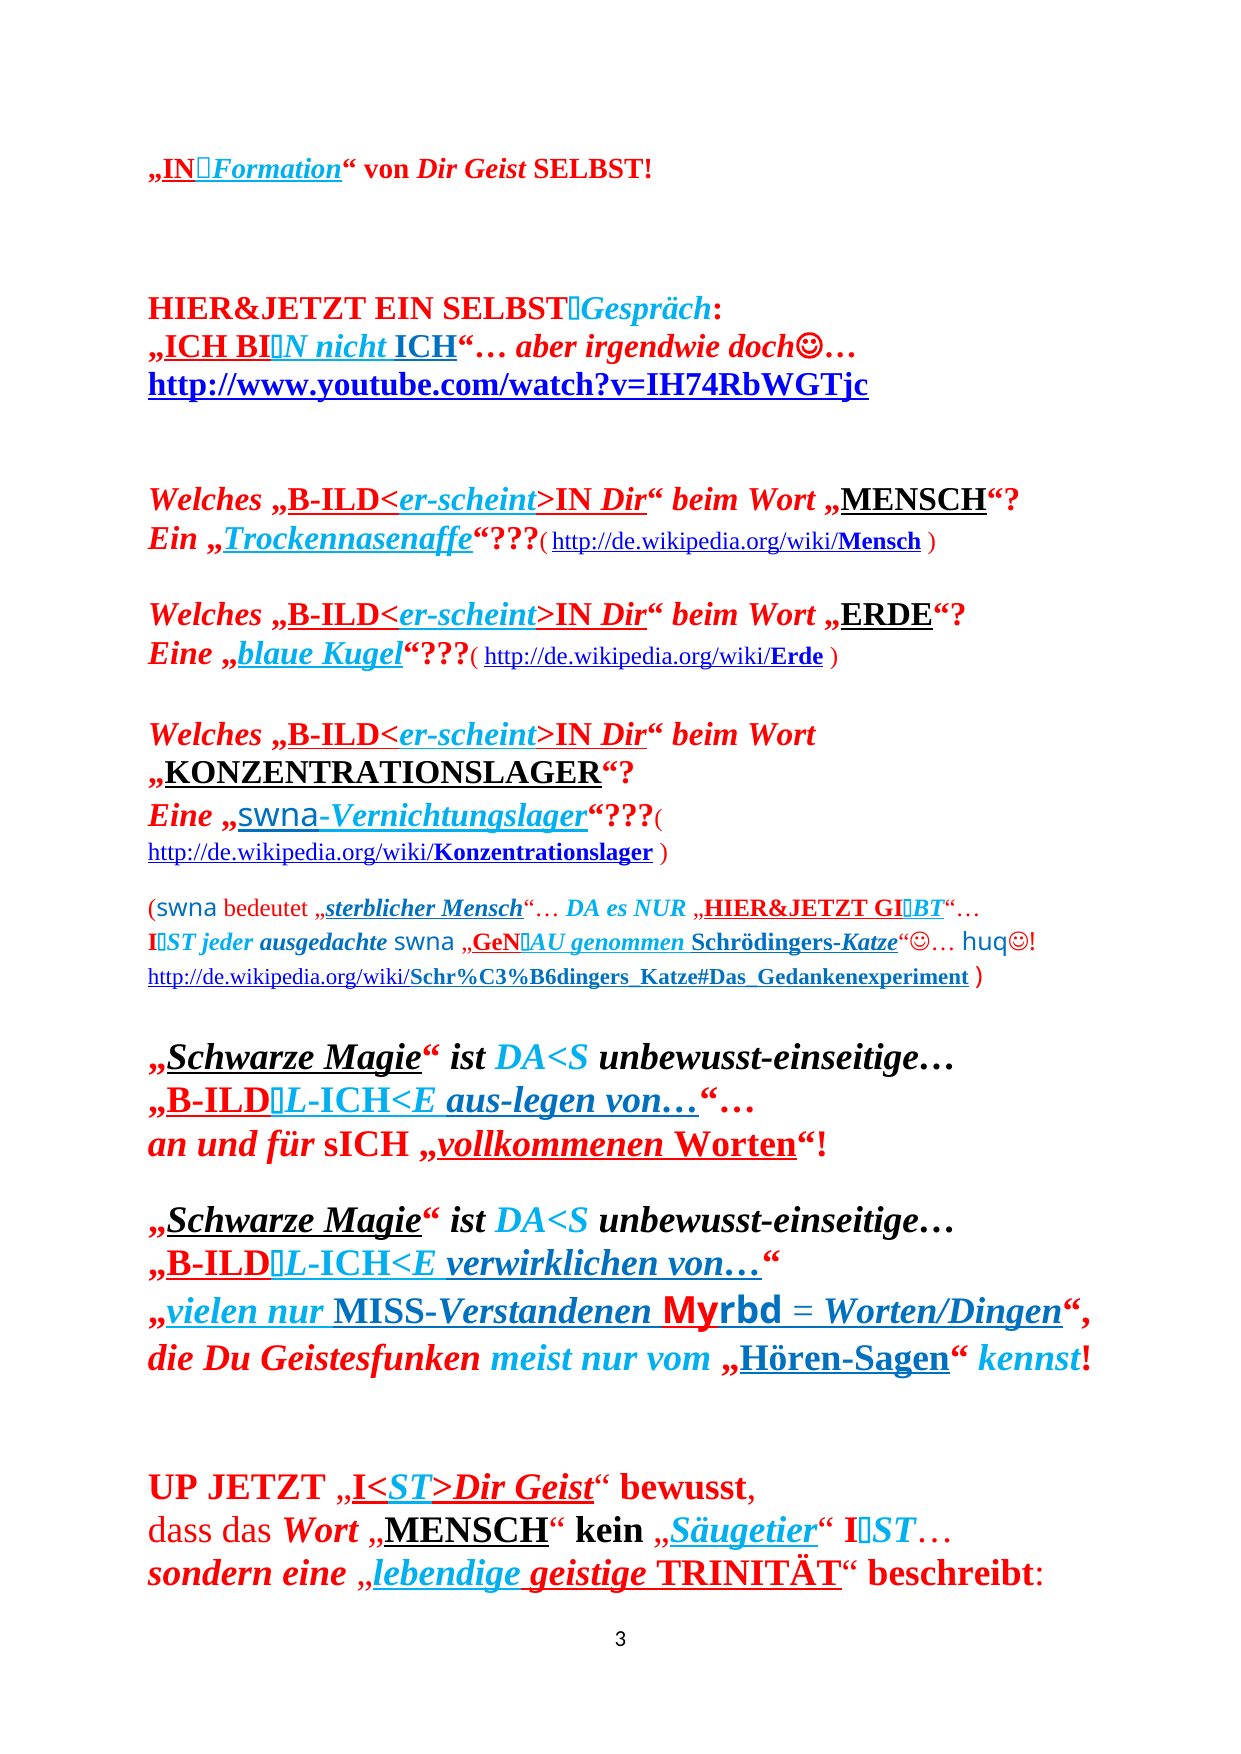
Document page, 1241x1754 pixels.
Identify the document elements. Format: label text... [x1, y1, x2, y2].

text „ICH BIN nicht ICH“… aber irgendwie doch… [148, 326, 1093, 365]
text Welches „B-ILD<er-scheint>IN Dir“ beim Wort „KONZENTRATIONSLAGER“? [148, 714, 1093, 791]
text (swna bedeutet „sterblicher Mensch“… DA es NUR „HIER&JETZT GIBT“… [148, 889, 1093, 923]
text dass das Wort „MENSCH“ kein „Säugetier“ IST… [148, 1507, 1093, 1551]
text Ein „Trockennasenaffe“???( http://de.wikipedia.org/wiki/Mensch ) [148, 518, 1093, 556]
text „B-ILDL-ICH<E verwirklichen von…“ [148, 1241, 1093, 1284]
text „Schwarze Magie“ ist DA<S unbewusst-einseitige… [148, 1198, 1093, 1241]
text HIER&JETZT EIN SELBSTGespräch: [148, 288, 1093, 326]
text Welches „B-ILD<er-scheint>IN Dir“ beim Wort „ERDE“? [148, 595, 1093, 633]
text „INFormation“ von Dir Geist SELBST! [148, 148, 1093, 187]
text sondern eine „lebendige geistige TRINITÄT“ beschreibt: [148, 1551, 1093, 1594]
text „B-ILDL-ICH<E aus-legen von…“… [148, 1078, 1093, 1121]
text „Schwarze Magie“ ist DA<S unbewusst-einseitige… [148, 1035, 1093, 1078]
text IST jeder ausgedachte swna „GeNAU genommen Schrödingers-Katze“… huq! [148, 923, 1093, 957]
text die Du Geistesfunken meist nur vom „Hören-Sagen“ kennst! [148, 1335, 1093, 1378]
text http://de.wikipedia.org/wiki/Schr%C3%B6dingers_Katze#Das_Gedankenexperiment ) [148, 957, 1093, 992]
text http://www.youtube.com/watch?v=IH74RbWGTjc [148, 365, 1093, 403]
text Eine „blaue Kugel“???( http://de.wikipedia.org/wiki/Erde ) [148, 633, 1093, 671]
text an und für sICH „vollkommenen Worten“! [148, 1121, 1093, 1164]
text UP JETZT „I<ST>Dir Geist“ bewusst, [148, 1464, 1093, 1507]
text „vielen nur MISS-Verstandenen Myrbd = Worten/Dingen“, [148, 1284, 1093, 1335]
text Eine „swna-Vernichtungslager“???( http://de.wikipedia.org/wiki/Konzentrationslager ) [148, 791, 1093, 865]
text Welches „B-ILD<er-scheint>IN Dir“ beim Wort „MENSCH“? [148, 480, 1093, 518]
